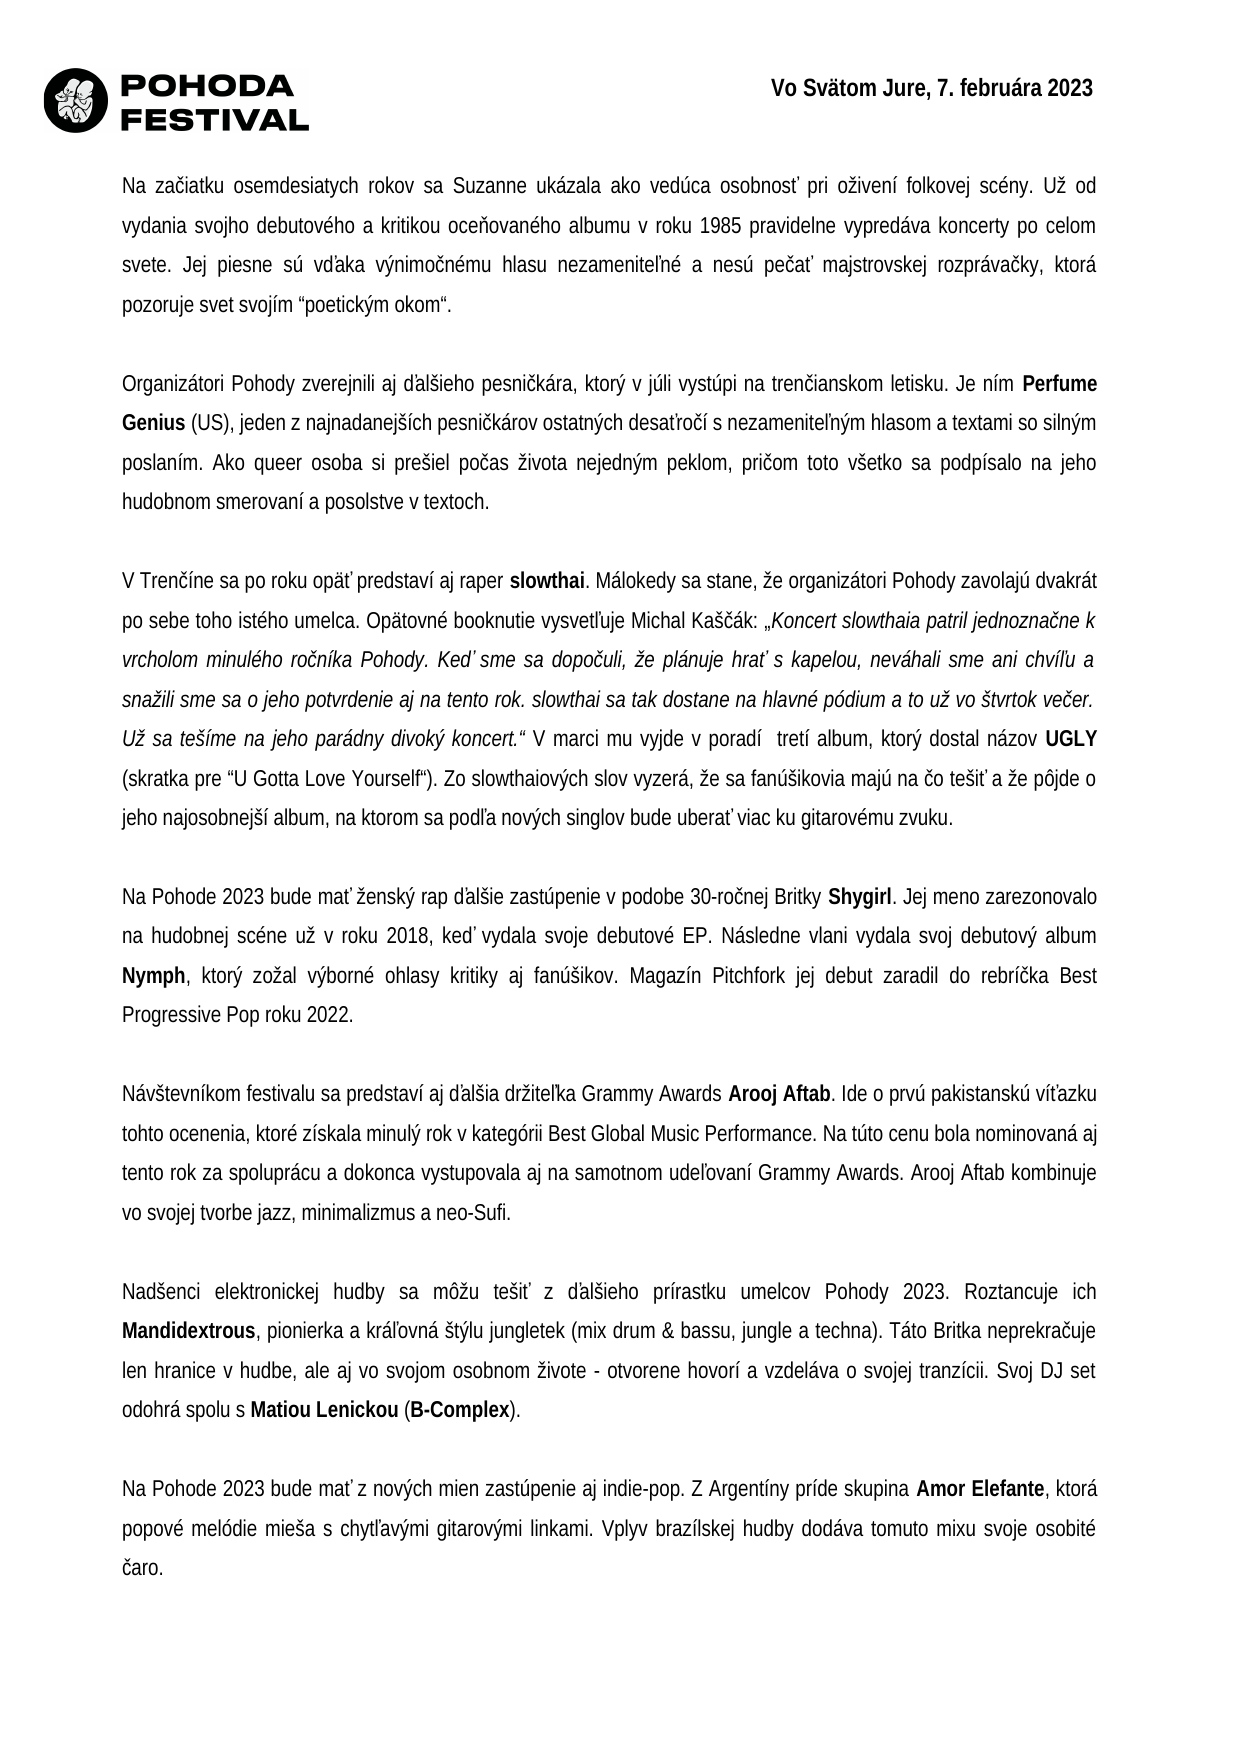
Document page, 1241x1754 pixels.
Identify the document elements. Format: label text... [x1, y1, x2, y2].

text Na začiatku osemdesiatych rokov sa Suzanne ukázala ako vedúca osobnosť pri oživení folkovej scény. Už od vydania svojho debutového a kritikou oceňovaného albumu v roku 1985 pravidelne vypredáva koncerty po celom svete. Jej piesne sú vďaka výnimočnému hlasu nezameniteľné a nesú pečať majstrovskej rozprávačky, ktorá pozoruje svet svojím “poetickým okom“. [122, 172, 1097, 317]
picture [43, 68, 309, 133]
text V Trenčíne sa po roku opäť predstaví aj raper slowthai. Málokedy sa stane, že organizátori Pohody zavolajú dvakrát po sebe toho istého umelca. Opätovné booknutie vysvetľuje Michal Kaščák: „Koncert slowthaia patril jednoznačne k vrcholom minulého ročníka Pohody. Keď sme sa dopočuli, že plánuje hrať s kapelou, neváhali sme ani chvíľu a snažili sme sa o jeho potvrdenie aj na tento rok. slowthai sa tak dostane na hlavné pódium a to už vo štvrtok večer. Už sa tešíme na jeho parádny divoký koncert.“ V marci mu vyjde v poradí tretí album, ktorý dostal názov UGLY (skratka pre “U Gotta Love Yourself“). Zo slowthaiových slov vyzerá, že sa fanúšikovia majú na čo tešiť a že pôjde o jeho najosobnejší album, na ktorom sa podľa nových singlov bude uberať viac ku gitarovému zvuku. [122, 567, 1097, 830]
text Nadšenci elektronickej hudby sa môžu tešiť z ďalšieho prírastku umelcov Pohody 2023. Roztancuje ich Mandidextrous, pionierka a kráľovná štýlu jungletek (mix drum & bassu, jungle a techna). Táto Britka neprekračuje len hranice v hudbe, ale aj vo svojom osobnom živote - otvorene hovorí a vzdeláva o svojej tranzícii. Svoj DJ set odohrá spolu s Matiou Lenickou (B-Complex). [122, 1278, 1097, 1422]
text Na Pohode 2023 bude mať z nových mien zastúpenie aj indie-pop. Z Argentíny príde skupina Amor Elefante, ktorá popové melódie mieša s chytľavými gitarovými linkami. Vplyv brazílskej hudby dodáva tomuto mixu svoje osobité čaro. [122, 1475, 1097, 1580]
text Návštevníkom festivalu sa predstaví aj ďalšia držiteľka Grammy Awards Arooj Aftab. Ide o prvú pakistanskú víťazku tohto ocenenia, ktoré získala minulý rok v kategórii Best Global Music Performance. Na túto cenu bola nominovaná aj tento rok za spoluprácu a dokonca vystupovala aj na samotnom udeľovaní Grammy Awards. Arooj Aftab kombinuje vo svojej tvorbe jazz, minimalizmus a neo-Sufi. [122, 1080, 1097, 1225]
text Na Pohode 2023 bude mať ženský rap ďalšie zastúpenie v podobe 30-ročnej Britky Shygirl. Jej meno zarezonovalo na hudobnej scéne už v roku 2018, keď vydala svoje debutové EP. Následne vlani vydala svoj debutový album Nymph, ktorý zožal výborné ohlasy kritiky aj fanúšikov. Magazín Pitchfork jej debut zaradil do rebríčka Best Progressive Pop roku 2022. [122, 883, 1097, 1028]
text Organizátori Pohody zverejnili aj ďalšieho pesničkára, ktorý v júli vystúpi na trenčianskom letisku. Je ním Perfume Genius (US), jeden z najnadanejších pesničkárov ostatných desaťročí s nezameniteľným hlasom a textami so silným poslaním. Ako queer osoba si prešiel počas života nejedným peklom, pričom toto všetko sa podpísalo na jeho hudobnom smerovaní a posolstve v textoch. [122, 370, 1097, 514]
